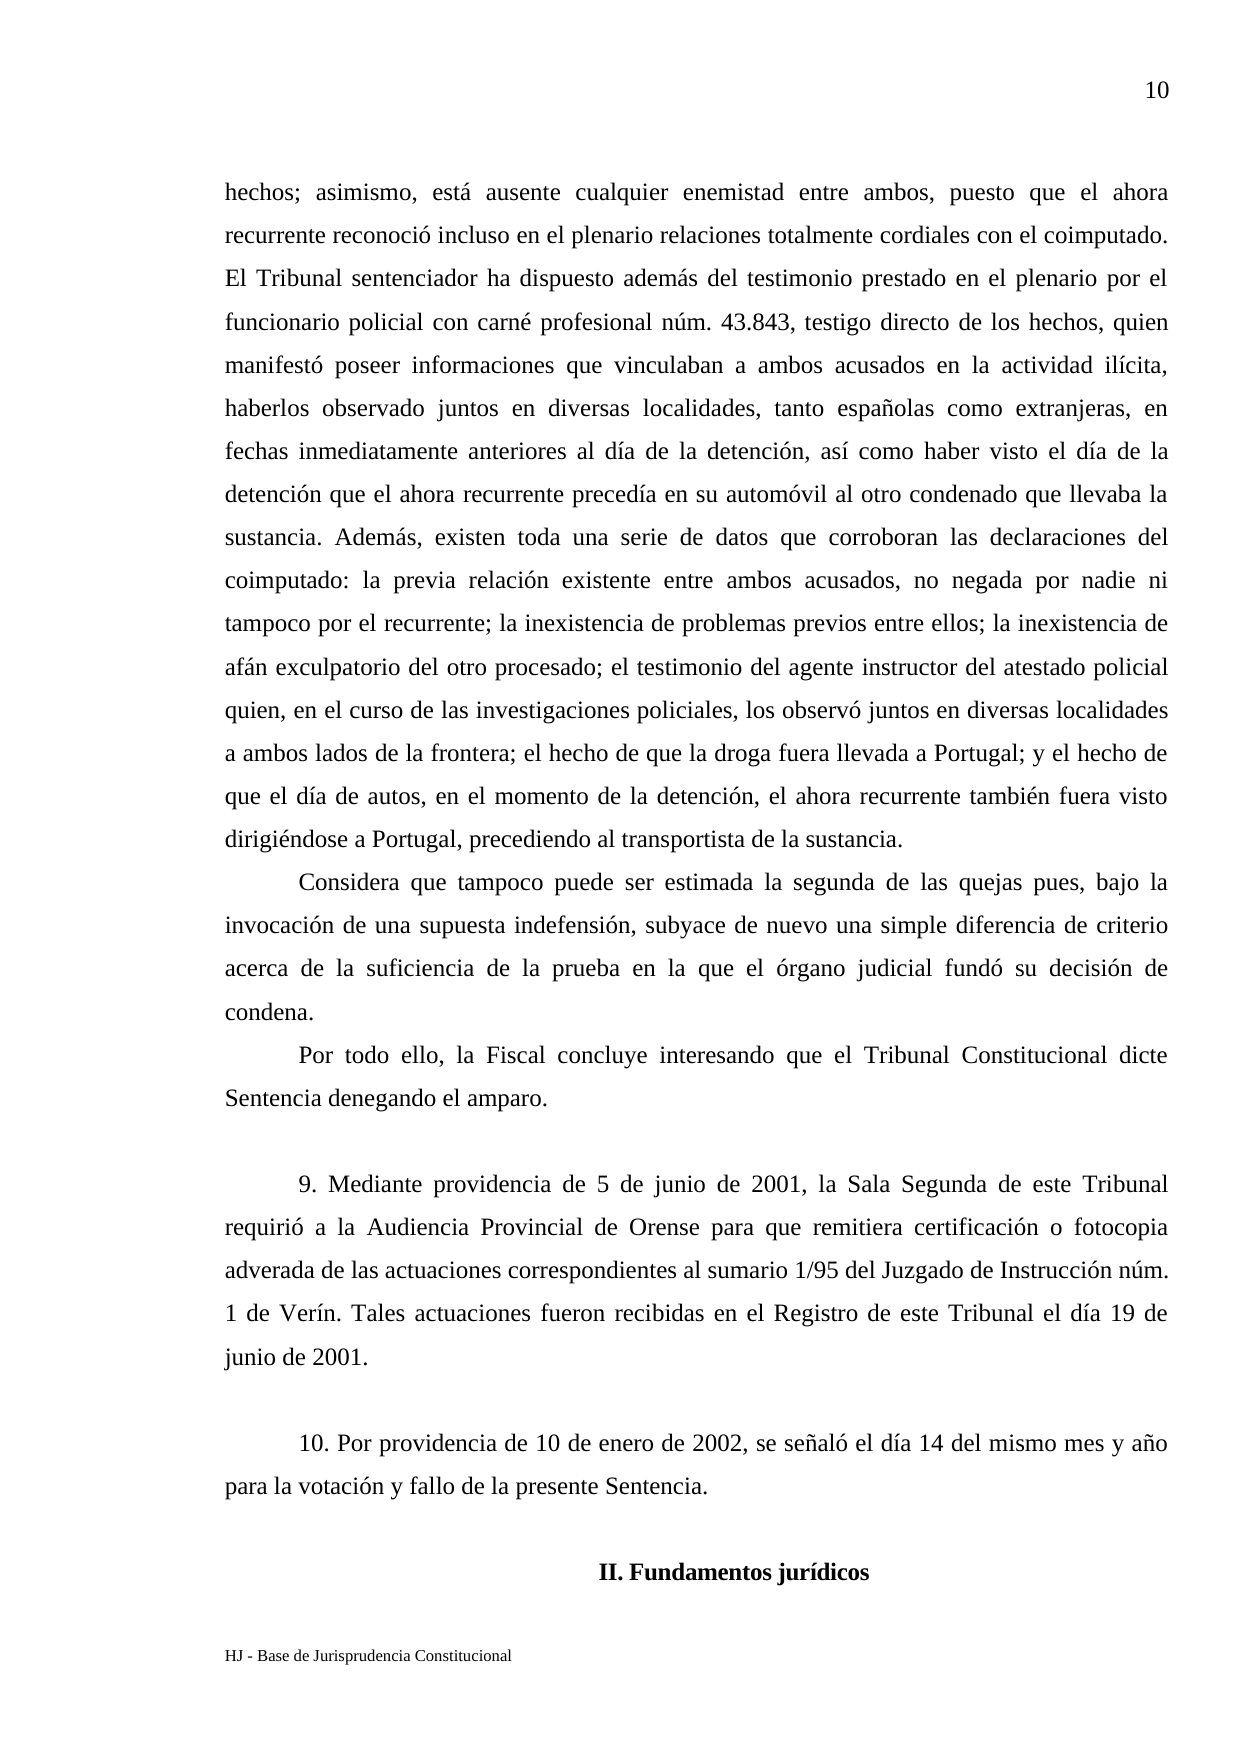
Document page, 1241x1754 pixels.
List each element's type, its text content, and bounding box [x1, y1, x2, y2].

subtitle II. Fundamentos jurídicos [224, 1557, 1169, 1586]
text Considera que tampoco puede ser estimada la segunda de las quejas pues, bajo la invocación de una supuesta indefensión, subyace de nuevo una simple diferencia de criterio acerca de la suficiencia de la prueba en la que el órgano judicial fundó su decisión de condena. [224, 867, 1169, 1025]
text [224, 177, 1169, 853]
text 9. Mediante providencia de 5 de junio de 2001, la Sala Segunda de este Tribunal requirió a la Audiencia Provincial de Orense para que remitiera certificación o fotocopia adverada de las actuaciones correspondientes al sumario 1/95 del Juzgado de Instrucción núm. 1 de Verín. Tales actuaciones fueron recibidas en el Registro de este Tribunal el día 19 de junio de 2001. [224, 1169, 1169, 1370]
text 10. Por providencia de 10 de enero de 2002, se señaló el día 14 del mismo mes y año para la votación y fallo de la presente Sentencia. [224, 1428, 1169, 1500]
text Por todo ello, la Fiscal concluye interesando que el Tribunal Constitucional dicte Sentencia denegando el amparo. [224, 1040, 1169, 1112]
